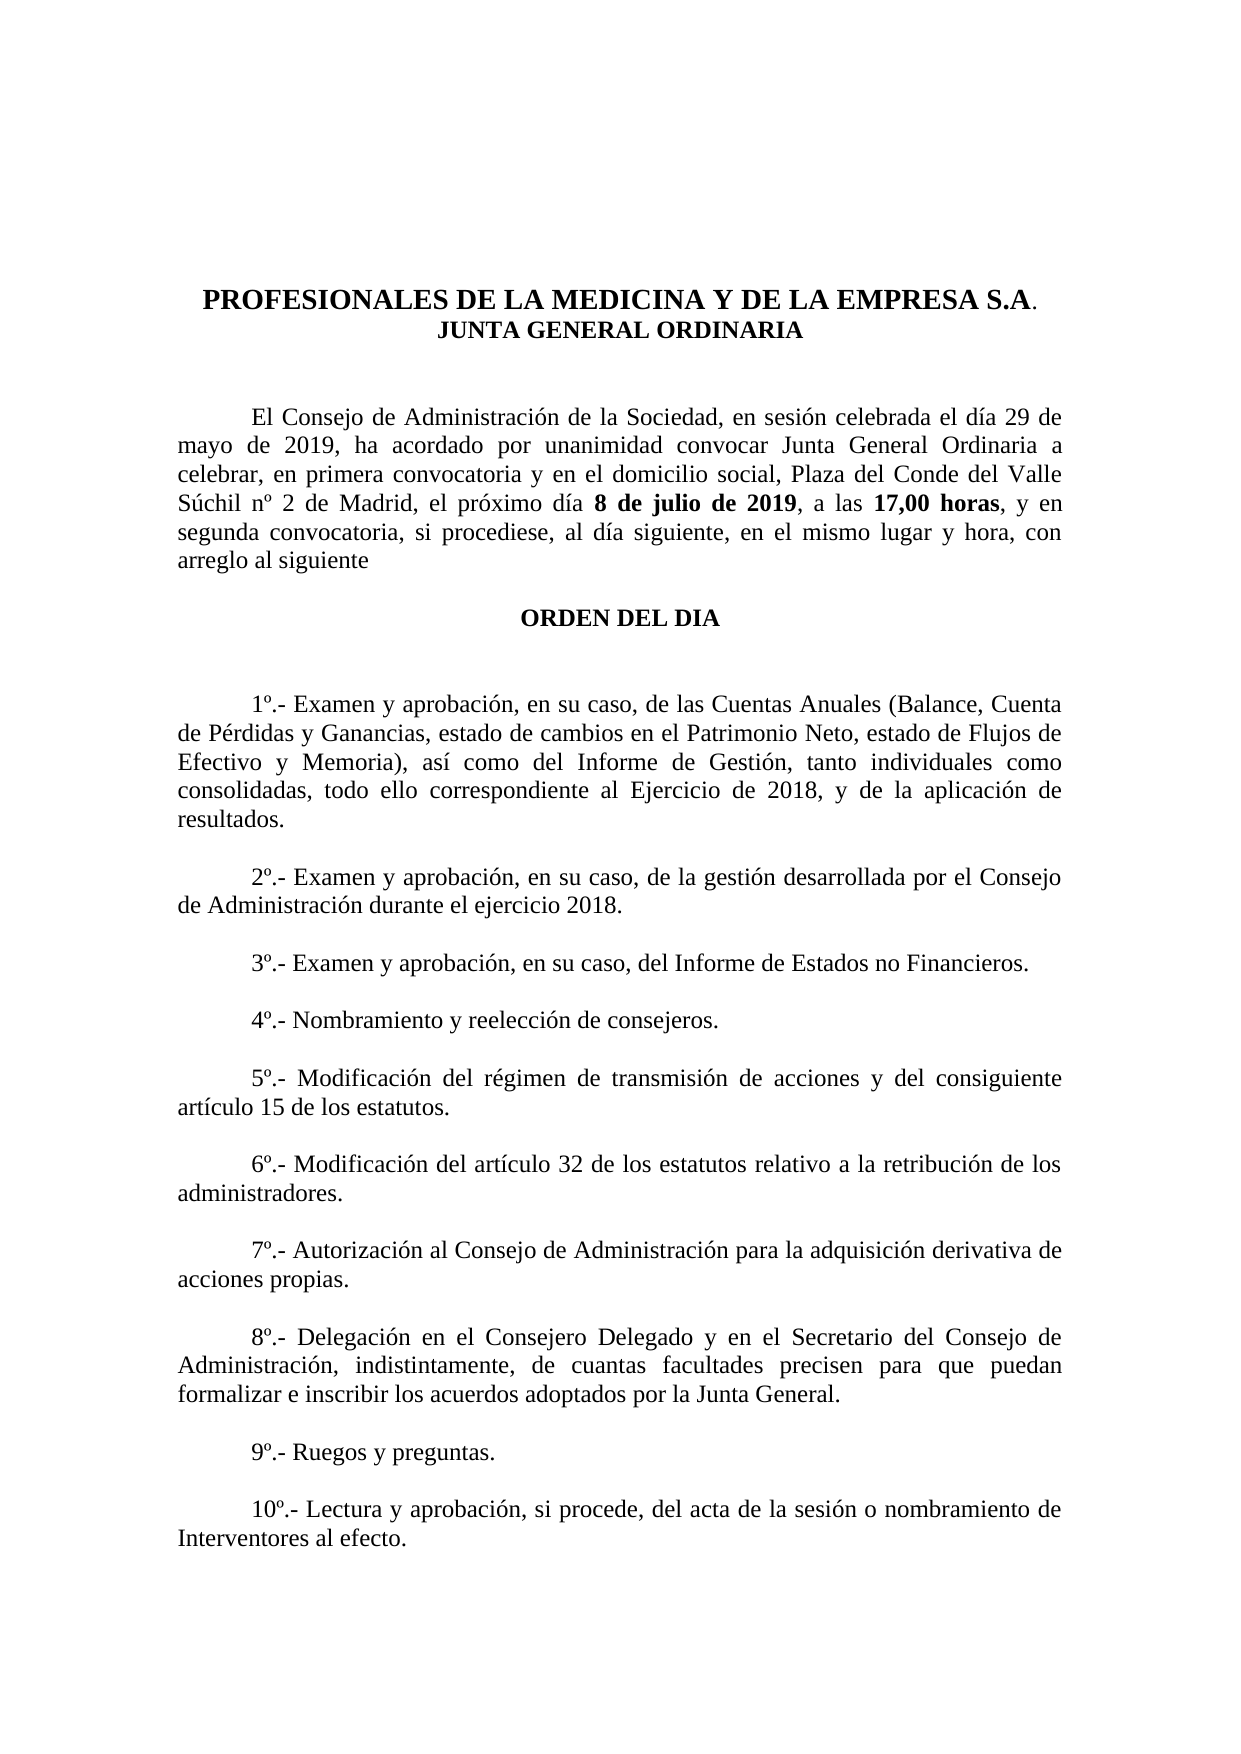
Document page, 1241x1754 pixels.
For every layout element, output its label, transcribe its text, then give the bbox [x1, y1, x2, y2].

subtitle JUNTA GENERAL ORDINARIA [177, 315, 1063, 344]
text 10º.- Lectura y aprobación, si procede, del acta de la sesión o nombramiento de Interventores al efecto. [177, 1494, 1063, 1552]
text 7º.- Autorización al Consejo de Administración para la adquisición derivativa de acciones propias. [177, 1235, 1063, 1293]
text El Consejo de Administración de la Sociedad, en sesión celebrada el día 29 de mayo de 2019, ha acordado por unanimidad convocar Junta General Ordinaria a celebrar, en primera convocatoria y en el domicilio social, Plaza del Conde del Valle Súchil nº 2 de Madrid, el próximo día 8 de julio de 2019, a las 17,00 horas, y en segunda convocatoria, si procediese, al día siguiente, en el mismo lugar y hora, con arreglo al siguiente [177, 402, 1063, 574]
text PROFESIONALES DE LA MEDICINA Y DE LA EMPRESA S.A. [177, 282, 1063, 315]
text 5º.- Modificación del régimen de transmisión de acciones y del consiguiente artículo 15 de los estatutos. [177, 1063, 1063, 1120]
text 1º.- Examen y aprobación, en su caso, de las Cuentas Anuales (Balance, Cuenta de Pérdidas y Ganancias, estado de cambios en el Patrimonio Neto, estado de Flujos de Efectivo y Memoria), así como del Informe de Gestión, tanto individuales como consolidadas, todo ello correspondiente al Ejercicio de 2018, y de la aplicación de resultados. [177, 689, 1063, 833]
text 9º.- Ruegos y preguntas. [177, 1437, 1063, 1465]
text 4º.- Nombramiento y reelección de consejeros. [177, 1005, 1063, 1034]
text 2º.- Examen y aprobación, en su caso, de la gestión desarrollada por el Consejo de Administración durante el ejercicio 2018. [177, 862, 1063, 919]
subtitle ORDEN DEL DIA [177, 603, 1063, 632]
text 3º.- Examen y aprobación, en su caso, del Informe de Estados no Financieros. [177, 948, 1063, 977]
text 8º.- Delegación en el Consejero Delegado y en el Secretario del Consejo de Administración, indistintamente, de cuantas facultades precisen para que puedan formalizar e inscribir los acuerdos adoptados por la Junta General. [177, 1322, 1063, 1408]
text 6º.- Modificación del artículo 32 de los estatutos relativo a la retribución de los administradores. [177, 1149, 1063, 1207]
